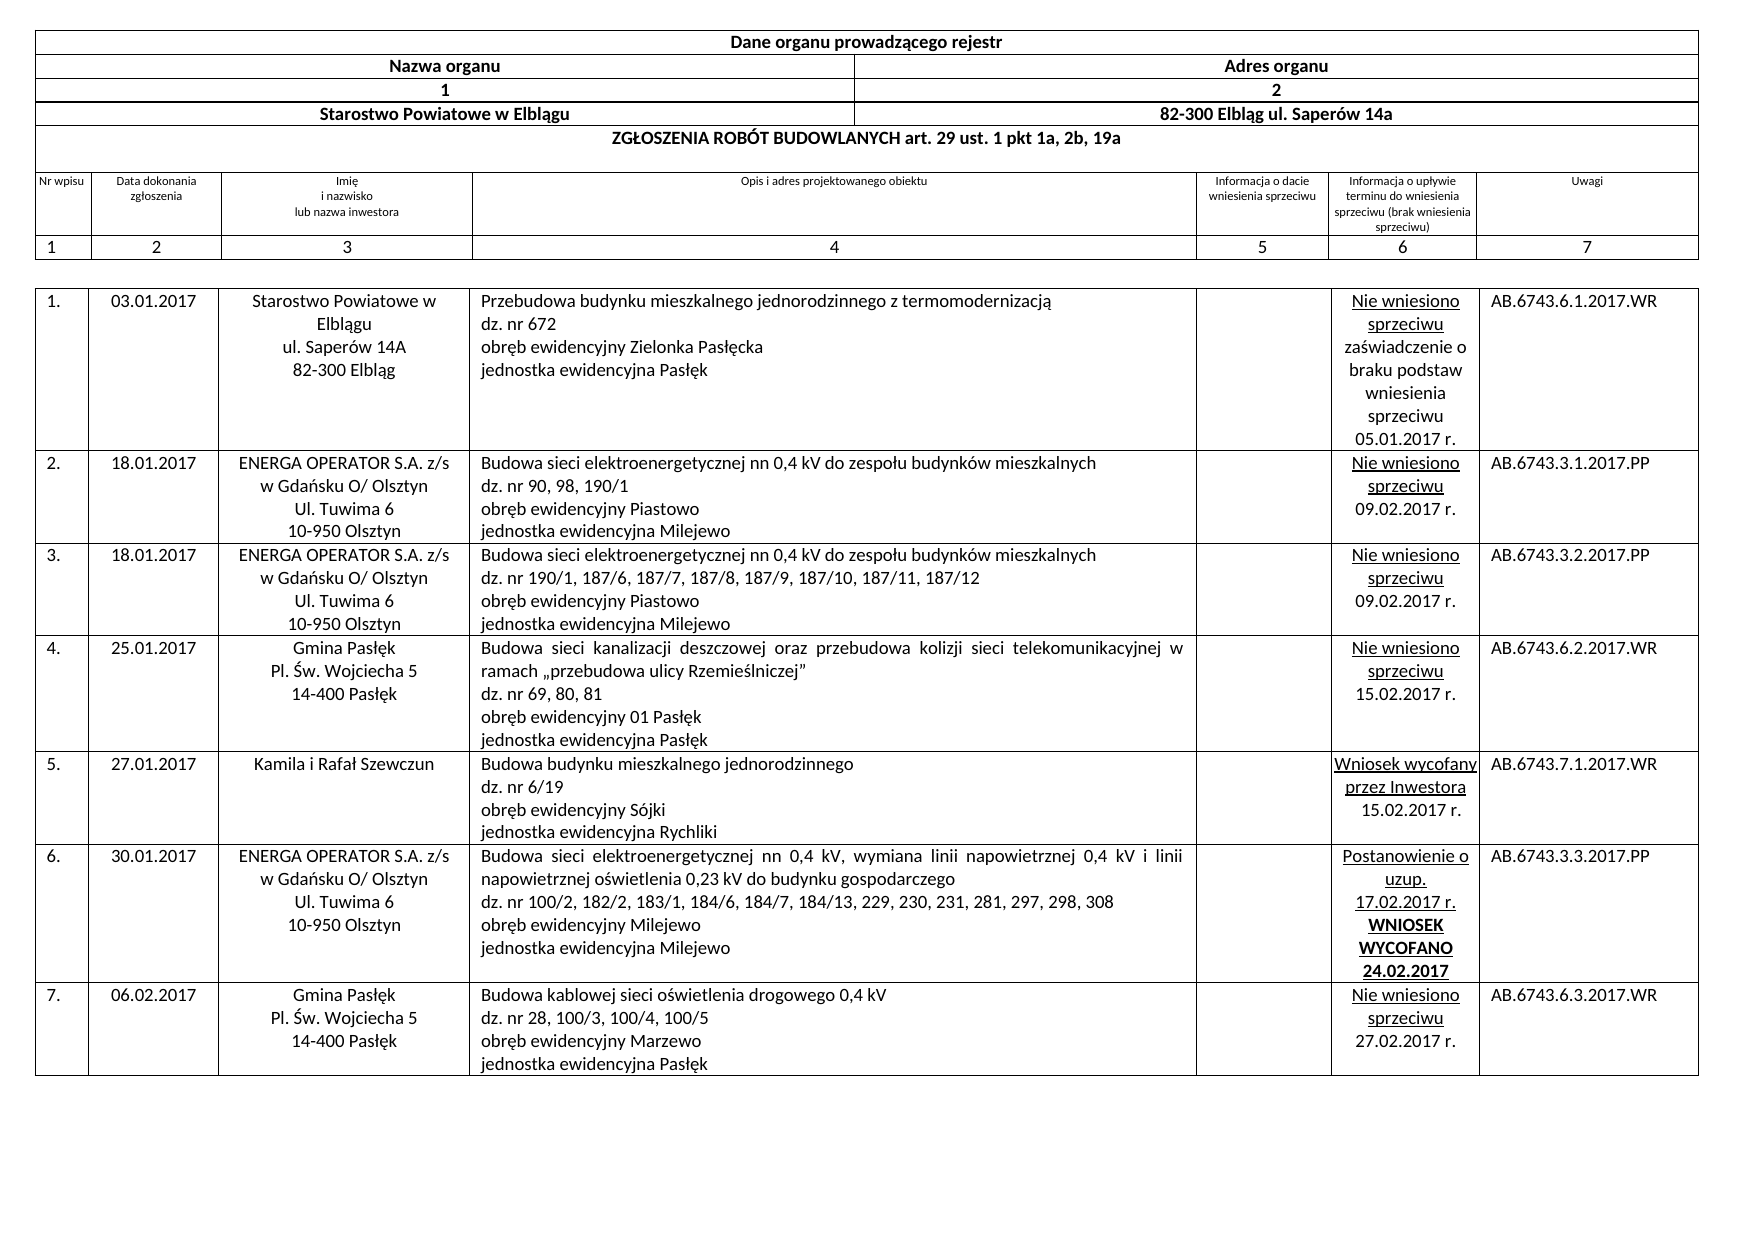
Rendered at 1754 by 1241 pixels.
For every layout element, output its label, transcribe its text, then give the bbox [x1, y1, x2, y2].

table_cell Nie wniesiono sprzeciwu 09.02.2017 r. [1332, 451, 1479, 542]
table_cell Budowa sieci elektroenergetycznej nn 0,4 kV do zespołu budynków mieszkalnych dz. nr 190/1, 187/6, 187/7, 187/8, 187/9, 187/10, 187/11, 187/12 obręb ewidencyjny Piastowo jednostka ewidencyjna Milejewo [470, 544, 1196, 635]
table_cell [36, 983, 88, 1075]
table_cell AB.6743.3.3.2017.PP [1480, 845, 1698, 982]
table_cell Nie wniesiono sprzeciwu 09.02.2017 r. [1332, 544, 1479, 635]
table_cell Budowa budynku mieszkalnego jednorodzinnego dz. nr 6/19 obręb ewidencyjny Sójki jednostka ewidencyjna Rychliki [470, 752, 1196, 843]
table_cell AB.6743.3.2.2017.PP [1480, 544, 1698, 635]
table_cell Budowa kablowej sieci oświetlenia drogowego 0,4 kV dz. nr 28, 100/3, 100/4, 100/5 obręb ewidencyjny Marzewo jednostka ewidencyjna Pasłęk [470, 983, 1196, 1075]
table_cell Nie wniesiono sprzeciwu 15.02.2017 r. [1332, 636, 1479, 751]
table_cell Budowa sieci elektroenergetycznej nn 0,4 kV do zespołu budynków mieszkalnych dz. nr 90, 98, 190/1 obręb ewidencyjny Piastowo jednostka ewidencyjna Milejewo [470, 451, 1196, 542]
table_header Starostwo Powiatowe w Elblągu ul. Saperów 14A 82-300 Elbląg [219, 289, 469, 450]
table_cell ENERGA OPERATOR S.A. z/s w Gdańsku O/ Olsztyn Ul. Tuwima 6 10-950 Olsztyn [219, 845, 469, 982]
table_cell Kamila i Rafał Szewczun [219, 752, 469, 843]
table_cell ENERGA OPERATOR S.A. z/s w Gdańsku O/ Olsztyn Ul. Tuwima 6 10-950 Olsztyn [219, 544, 469, 635]
table_cell 18.01.2017 [89, 544, 218, 635]
table_cell Budowa sieci elektroenergetycznej nn 0,4 kV, wymiana linii napowietrznej 0,4 kV i linii napowietrznej oświetlenia 0,23 kV do budynku gospodarczego dz. nr 100/2, 182/2, 183/1, 184/6, 184/7, 184/13, 229, 230, 231, 281, 297, 298, 308 obręb ewidencyjny Milejewo jednostka ewidencyjna Milejewo [470, 845, 1196, 982]
table_cell [1197, 451, 1331, 542]
table_cell Postanowienie o uzup. 17.02.2017 r. WNIOSEK WYCOFANO 24.02.2017 [1332, 845, 1479, 982]
table_cell [36, 636, 88, 751]
table_cell 18.01.2017 [89, 451, 218, 542]
table_cell [36, 752, 88, 843]
table_cell [1197, 983, 1331, 1075]
table_header [1197, 289, 1331, 450]
table_cell ENERGA OPERATOR S.A. z/s w Gdańsku O/ Olsztyn Ul. Tuwima 6 10-950 Olsztyn [219, 451, 469, 542]
table_cell 30.01.2017 [89, 845, 218, 982]
table_cell 1 [36, 451, 88, 542]
table_cell [1197, 636, 1331, 751]
table_cell Gmina Pasłęk Pl. Św. Wojciecha 5 14-400 Pasłęk [219, 636, 469, 751]
table_cell Budowa sieci kanalizacji deszczowej oraz przebudowa kolizji sieci telekomunikacyjnej w ramach „przebudowa ulicy Rzemieślniczej” dz. nr 69, 80, 81 obręb ewidencyjny 01 Pasłęk jednostka ewidencyjna Pasłęk [470, 636, 1196, 751]
table_cell Wniosek wycofany przez Inwestora 15.02.2017 r. [1332, 752, 1479, 843]
table_cell [36, 845, 88, 982]
table_cell [1197, 544, 1331, 635]
table_header Nie wniesiono sprzeciwu zaświadczenie o braku podstaw wniesienia sprzeciwu 05.01.2017 r. [1332, 289, 1479, 450]
table_header 03.01.2017 [89, 289, 218, 450]
table_header Przebudowa budynku mieszkalnego jednorodzinnego z termomodernizacją dz. nr 672 obręb ewidencyjny Zielonka Pasłęcka jednostka ewidencyjna Pasłęk [470, 289, 1196, 450]
table_cell AB.6743.6.2.2017.WR [1480, 636, 1698, 751]
table_cell [36, 544, 88, 635]
table_header AB.6743.6.1.2017.WR [1480, 289, 1698, 450]
table_cell [1197, 845, 1331, 982]
table_cell 06.02.2017 [89, 983, 218, 1075]
table_cell [1197, 752, 1331, 843]
table_cell 25.01.2017 [89, 636, 218, 751]
table_cell AB.6743.6.3.2017.WR [1480, 983, 1698, 1075]
table_cell 27.01.2017 [89, 752, 218, 843]
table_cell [219, 983, 469, 1075]
table_cell AB.6743.7.1.2017.WR [1480, 752, 1698, 843]
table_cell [1332, 983, 1479, 1075]
table_cell AB.6743.3.1.2017.PP [1480, 451, 1698, 542]
table_header [36, 289, 88, 450]
